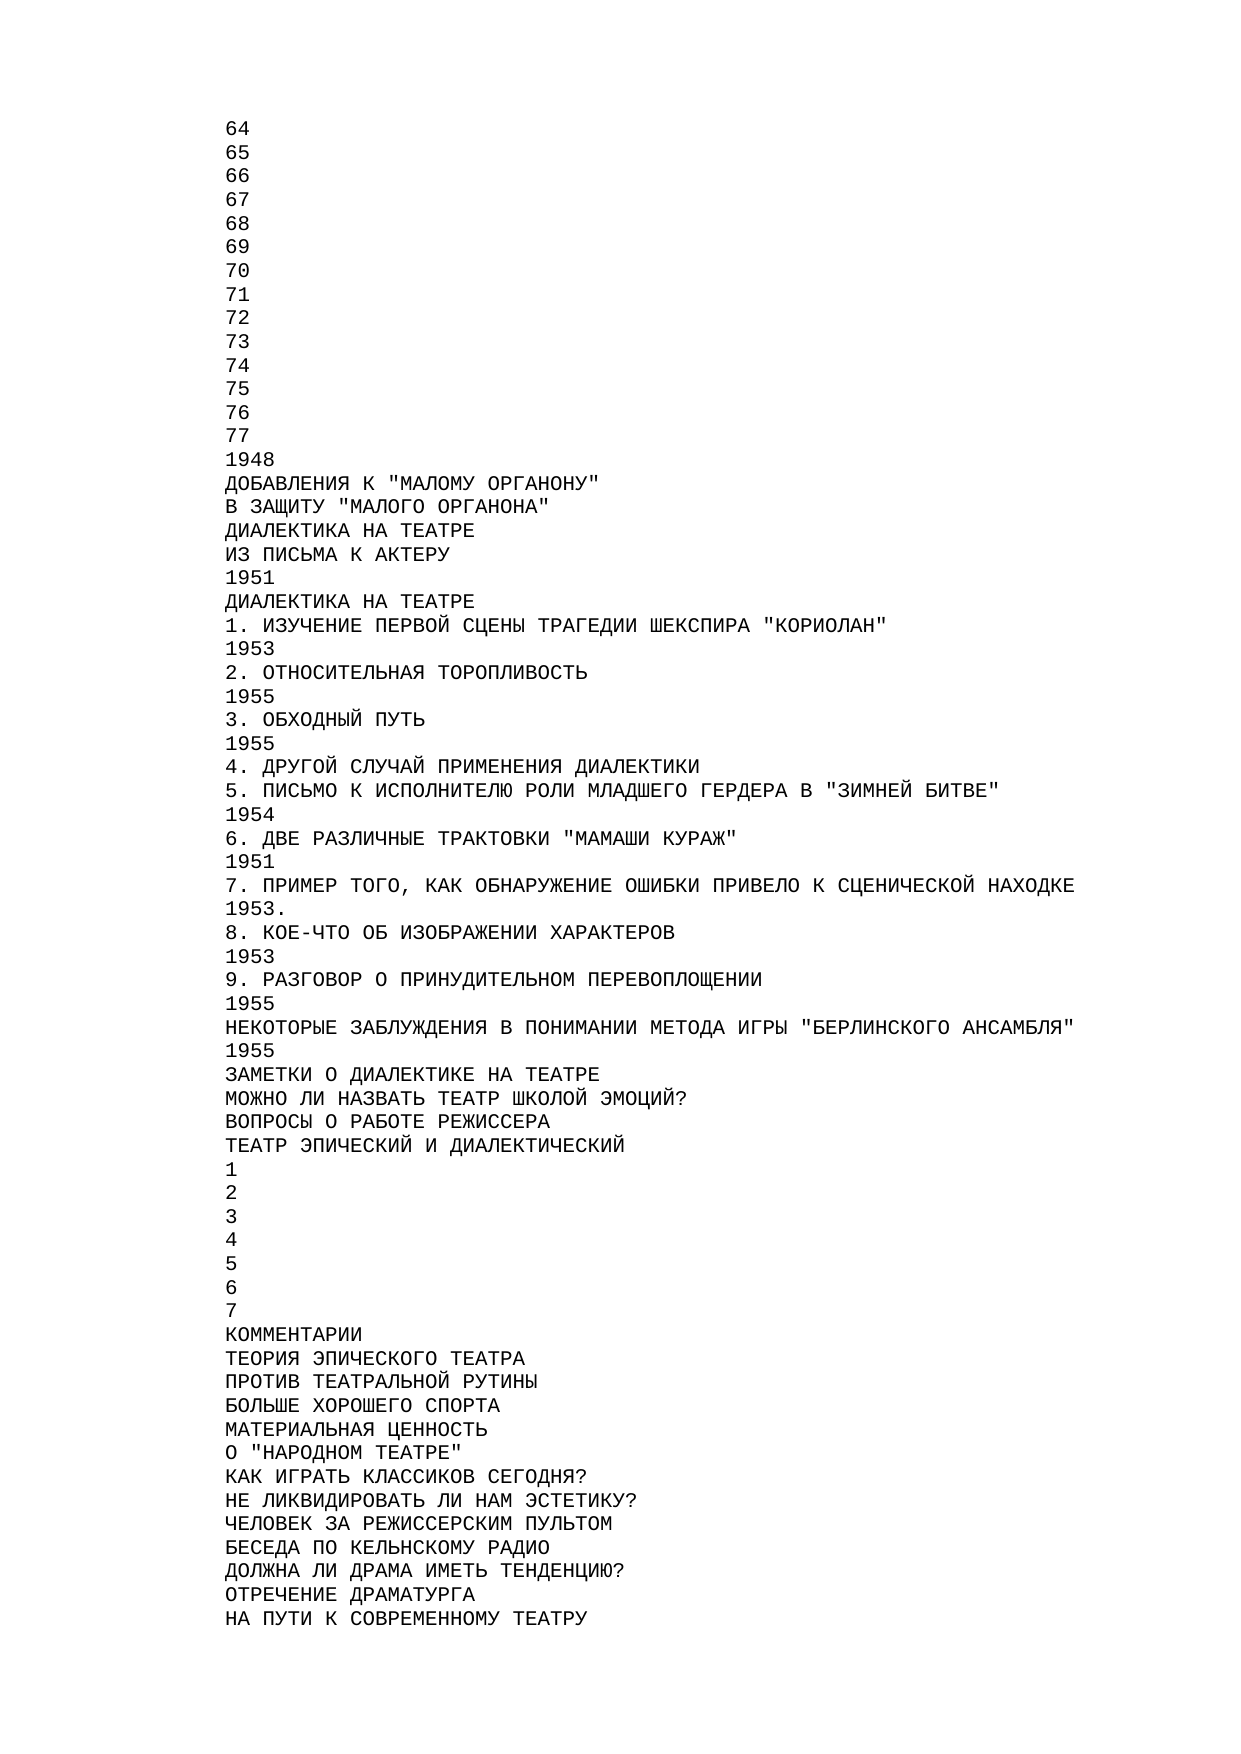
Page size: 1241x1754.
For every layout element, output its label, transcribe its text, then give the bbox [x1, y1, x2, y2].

text ПРОТИВ ТЕАТРАЛЬНОЙ РУТИНЫ [150, 1371, 1122, 1395]
text 1953 [150, 946, 1122, 969]
text ДИАЛЕКТИКА НА ТЕАТРЕ [150, 591, 1122, 615]
text ДОБАВЛЕНИЯ К "МАЛОМУ ОРГАНОНУ" [150, 473, 1122, 496]
text ДИАЛЕКТИКА НА ТЕАТРЕ [150, 520, 1122, 544]
text 74 [150, 354, 1122, 378]
text 66 [150, 165, 1122, 189]
text 4 [150, 1229, 1122, 1253]
text ЧЕЛОВЕК ЗА РЕЖИССЕРСКИМ ПУЛЬТОМ [150, 1513, 1122, 1537]
text 5. ПИСЬМО К ИСПОЛНИТЕЛЮ РОЛИ МЛАДШЕГО ГЕРДЕРА В "ЗИМНЕЙ БИТВЕ" [150, 780, 1122, 804]
text 1955 [150, 1040, 1122, 1064]
text 1955 [150, 686, 1122, 709]
text 1 [150, 1158, 1122, 1182]
text 1954 [150, 804, 1122, 827]
text КАК ИГРАТЬ КЛАССИКОВ СЕГОДНЯ? [150, 1466, 1122, 1489]
text 70 [150, 260, 1122, 284]
text ВОПРОСЫ О РАБОТЕ РЕЖИССЕРА [150, 1111, 1122, 1135]
text В ЗАЩИТУ "МАЛОГО ОРГАНОНА" [150, 496, 1122, 520]
text 64 [150, 118, 1122, 142]
text ДОЛЖНА ЛИ ДРАМА ИМЕТЬ ТЕНДЕНЦИЮ? [150, 1561, 1122, 1584]
text 1951 [150, 851, 1122, 875]
text 6. ДВЕ РАЗЛИЧНЫЕ ТРАКТОВКИ "МАМАШИ КУРАЖ" [150, 827, 1122, 851]
text 1955 [150, 733, 1122, 757]
text ТЕОРИЯ ЭПИЧЕСКОГО ТЕАТРА [150, 1348, 1122, 1371]
text БОЛЬШЕ ХОРОШЕГО СПОРТА [150, 1395, 1122, 1419]
text 1951 [150, 567, 1122, 591]
text 2. ОТНОСИТЕЛЬНАЯ ТОРОПЛИВОСТЬ [150, 662, 1122, 686]
text 9. РАЗГОВОР О ПРИНУДИТЕЛЬНОМ ПЕРЕВОПЛОЩЕНИИ [150, 969, 1122, 993]
text О "НАРОДНОМ ТЕАТРЕ" [150, 1442, 1122, 1466]
text НА ПУТИ К СОВРЕМЕННОМУ ТЕАТРУ [150, 1608, 1122, 1631]
text 1953 [150, 638, 1122, 662]
text 5 [150, 1253, 1122, 1277]
text 73 [150, 331, 1122, 354]
text 7 [150, 1300, 1122, 1324]
text БЕСЕДА ПО КЕЛЬНСКОМУ РАДИО [150, 1537, 1122, 1561]
text 8. КОЕ-ЧТО ОБ ИЗОБРАЖЕНИИ ХАРАКТЕРОВ [150, 922, 1122, 946]
text 65 [150, 142, 1122, 165]
text ТЕАТР ЭПИЧЕСКИЙ И ДИАЛЕКТИЧЕСКИЙ [150, 1135, 1122, 1158]
text 7. ПРИМЕР ТОГО, КАК ОБНАРУЖЕНИЕ ОШИБКИ ПРИВЕЛО К СЦЕНИЧЕСКОЙ НАХОДКЕ [150, 875, 1122, 898]
text 1955 [150, 993, 1122, 1017]
text ЗАМЕТКИ О ДИАЛЕКТИКЕ НА ТЕАТРЕ [150, 1064, 1122, 1088]
text ОТРЕЧЕНИЕ ДРАМАТУРГА [150, 1584, 1122, 1608]
text 1948 [150, 449, 1122, 473]
text 72 [150, 307, 1122, 331]
text МАТЕРИАЛЬНАЯ ЦЕННОСТЬ [150, 1419, 1122, 1442]
text 71 [150, 284, 1122, 307]
text 4. ДРУГОЙ СЛУЧАЙ ПРИМЕНЕНИЯ ДИАЛЕКТИКИ [150, 757, 1122, 780]
text 1. ИЗУЧЕНИЕ ПЕРВОЙ СЦЕНЫ ТРАГЕДИИ ШЕКСПИРА "КОРИОЛАН" [150, 615, 1122, 638]
text 2 [150, 1182, 1122, 1206]
text 77 [150, 426, 1122, 449]
text МОЖНО ЛИ НАЗВАТЬ ТЕАТР ШКОЛОЙ ЭМОЦИЙ? [150, 1088, 1122, 1111]
text НЕКОТОРЫЕ ЗАБЛУЖДЕНИЯ В ПОНИМАНИИ МЕТОДА ИГРЫ "БЕРЛИНСКОГО АНСАМБЛЯ" [150, 1017, 1122, 1040]
text 69 [150, 236, 1122, 260]
text 75 [150, 378, 1122, 402]
text КОММЕНТАРИИ [150, 1324, 1122, 1348]
text 68 [150, 213, 1122, 236]
text 6 [150, 1277, 1122, 1300]
text 67 [150, 189, 1122, 213]
text ИЗ ПИСЬМА К АКТЕРУ [150, 544, 1122, 567]
text 76 [150, 402, 1122, 426]
text 3. ОБХОДНЫЙ ПУТЬ [150, 709, 1122, 733]
text 3 [150, 1206, 1122, 1229]
text НЕ ЛИКВИДИРОВАТЬ ЛИ НАМ ЭСТЕТИКУ? [150, 1489, 1122, 1513]
text 1953. [150, 898, 1122, 922]
